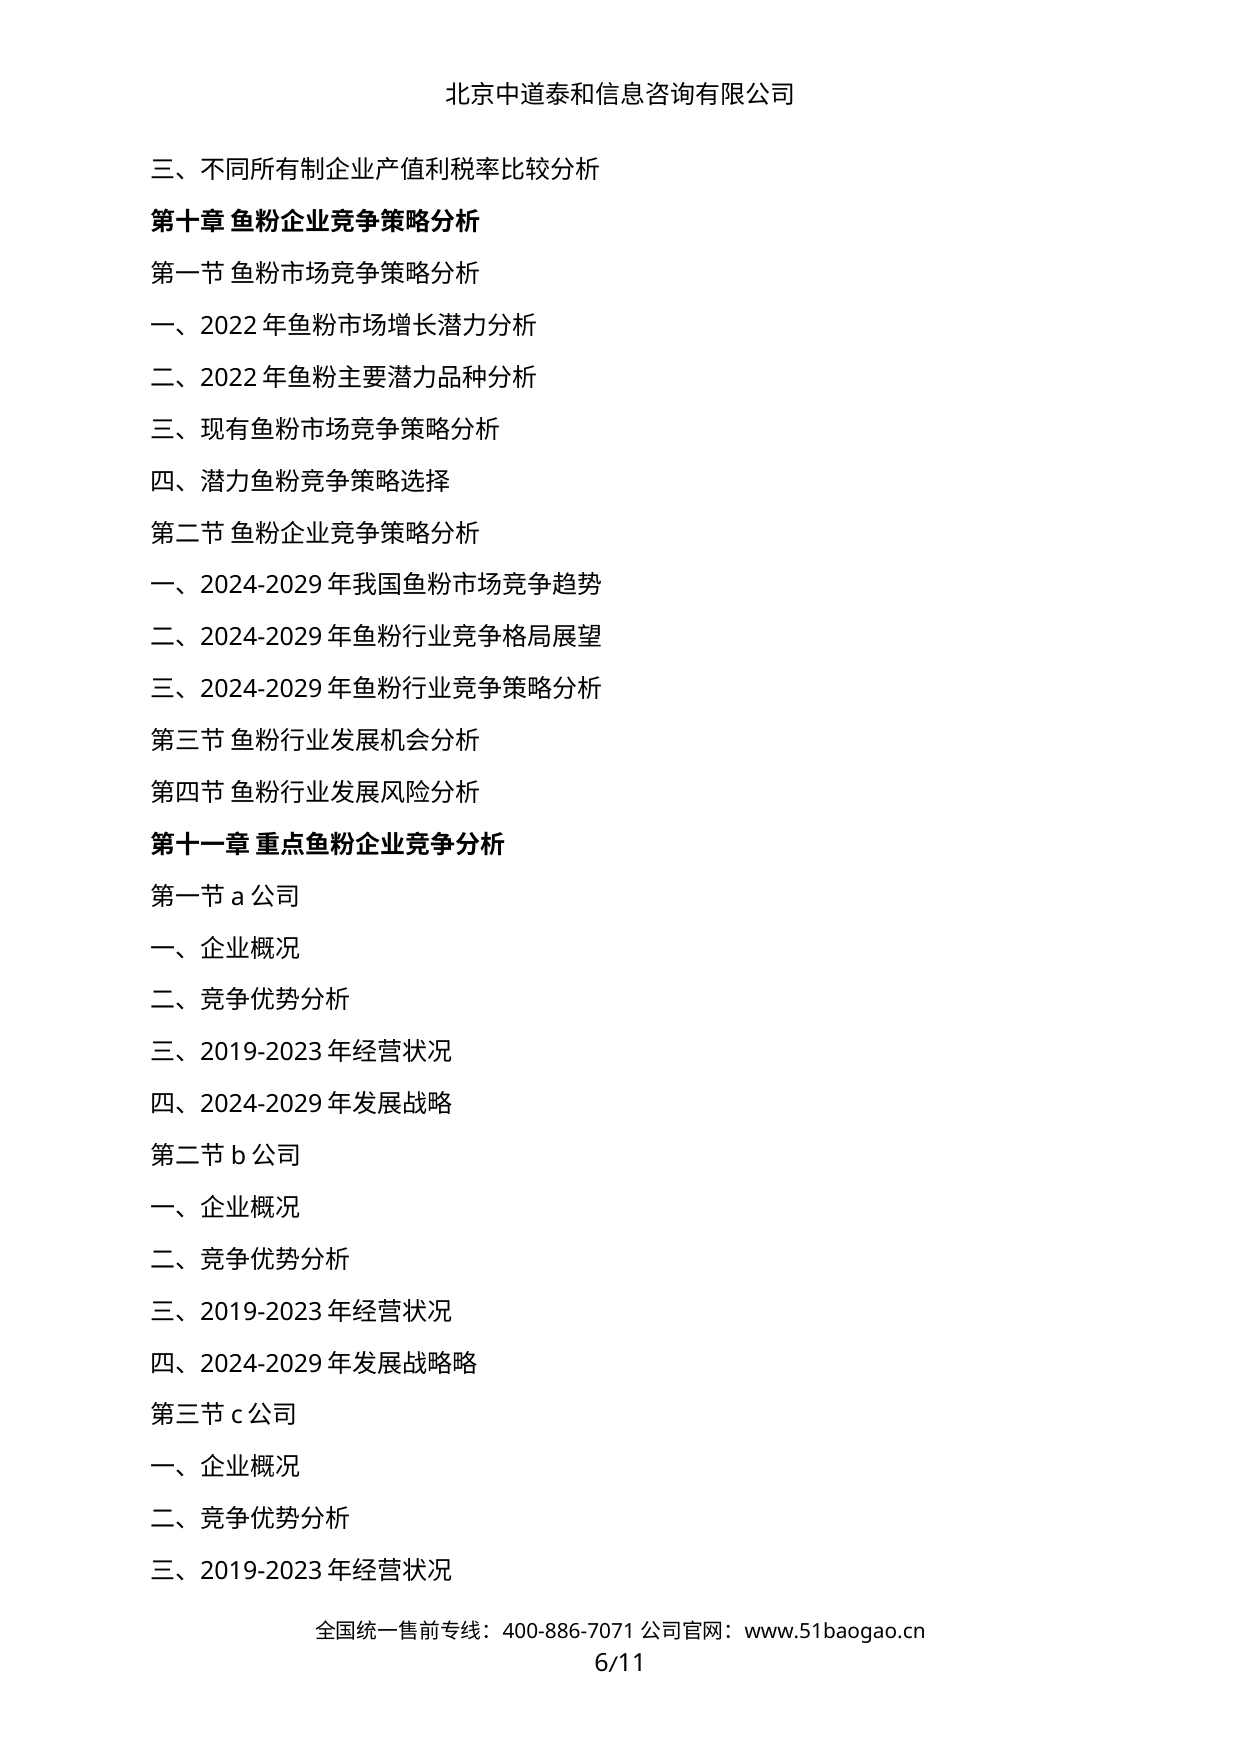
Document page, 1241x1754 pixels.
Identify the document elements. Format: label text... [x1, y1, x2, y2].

text 一、2024-2029年我国鱼粉市场竞争趋势 [150, 565, 1090, 601]
text 第四节 鱼粉行业发展风险分析 [150, 772, 1090, 809]
text 一、企业概况 [150, 928, 1090, 964]
text 二、2024-2029年鱼粉行业竞争格局展望 [150, 617, 1090, 653]
text 第三节 鱼粉行业发展机会分析 [150, 721, 1090, 757]
text 第十章 鱼粉企业竞争策略分析 [150, 202, 1090, 238]
text 第十一章 重点鱼粉企业竞争分析 [150, 824, 1090, 861]
text 第三节 c公司 [150, 1395, 1090, 1431]
text 第一节 a公司 [150, 876, 1090, 912]
text 三、2019-2023年经营状况 [150, 1032, 1090, 1068]
text 二、竞争优势分析 [150, 1499, 1090, 1535]
text 三、2019-2023年经营状况 [150, 1551, 1090, 1587]
text 二、2022年鱼粉主要潜力品种分析 [150, 357, 1090, 394]
text 三、不同所有制企业产值利税率比较分析 [150, 150, 1090, 186]
text 三、2019-2023年经营状况 [150, 1291, 1090, 1327]
text 一、2022年鱼粉市场增长潜力分析 [150, 306, 1090, 342]
text 第一节 鱼粉市场竞争策略分析 [150, 254, 1090, 290]
text 第二节 b公司 [150, 1136, 1090, 1172]
text 一、企业概况 [150, 1187, 1090, 1224]
text 第二节 鱼粉企业竞争策略分析 [150, 513, 1090, 549]
text 三、现有鱼粉市场竞争策略分析 [150, 409, 1090, 446]
text 四、潜力鱼粉竞争策略选择 [150, 461, 1090, 497]
text 三、2024-2029年鱼粉行业竞争策略分析 [150, 669, 1090, 705]
text 四、2024-2029年发展战略略 [150, 1343, 1090, 1379]
text 四、2024-2029年发展战略 [150, 1084, 1090, 1120]
text 一、企业概况 [150, 1447, 1090, 1483]
text 二、竞争优势分析 [150, 980, 1090, 1016]
text 二、竞争优势分析 [150, 1239, 1090, 1276]
